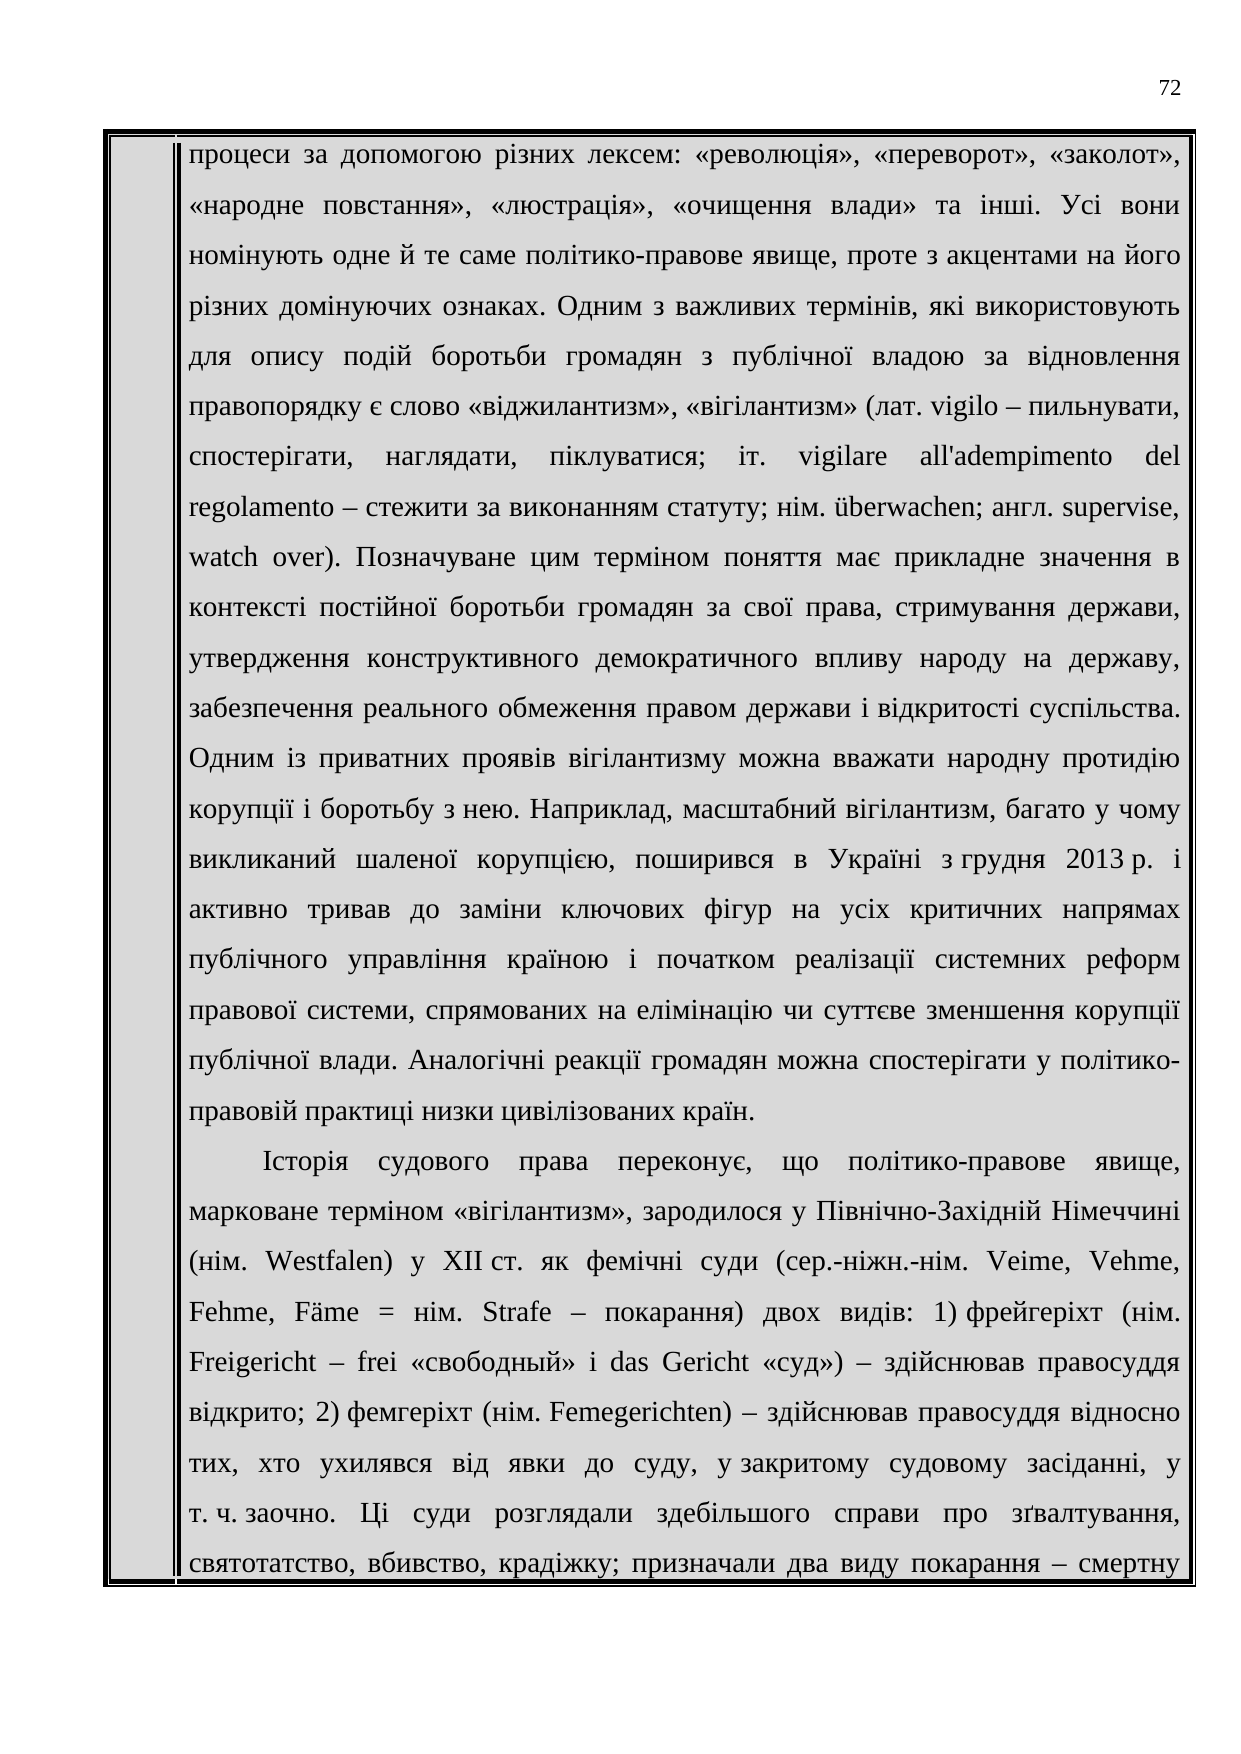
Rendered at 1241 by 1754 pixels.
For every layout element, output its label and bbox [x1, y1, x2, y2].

table_header [108, 134, 177, 1579]
table_header [177, 137, 1189, 1579]
